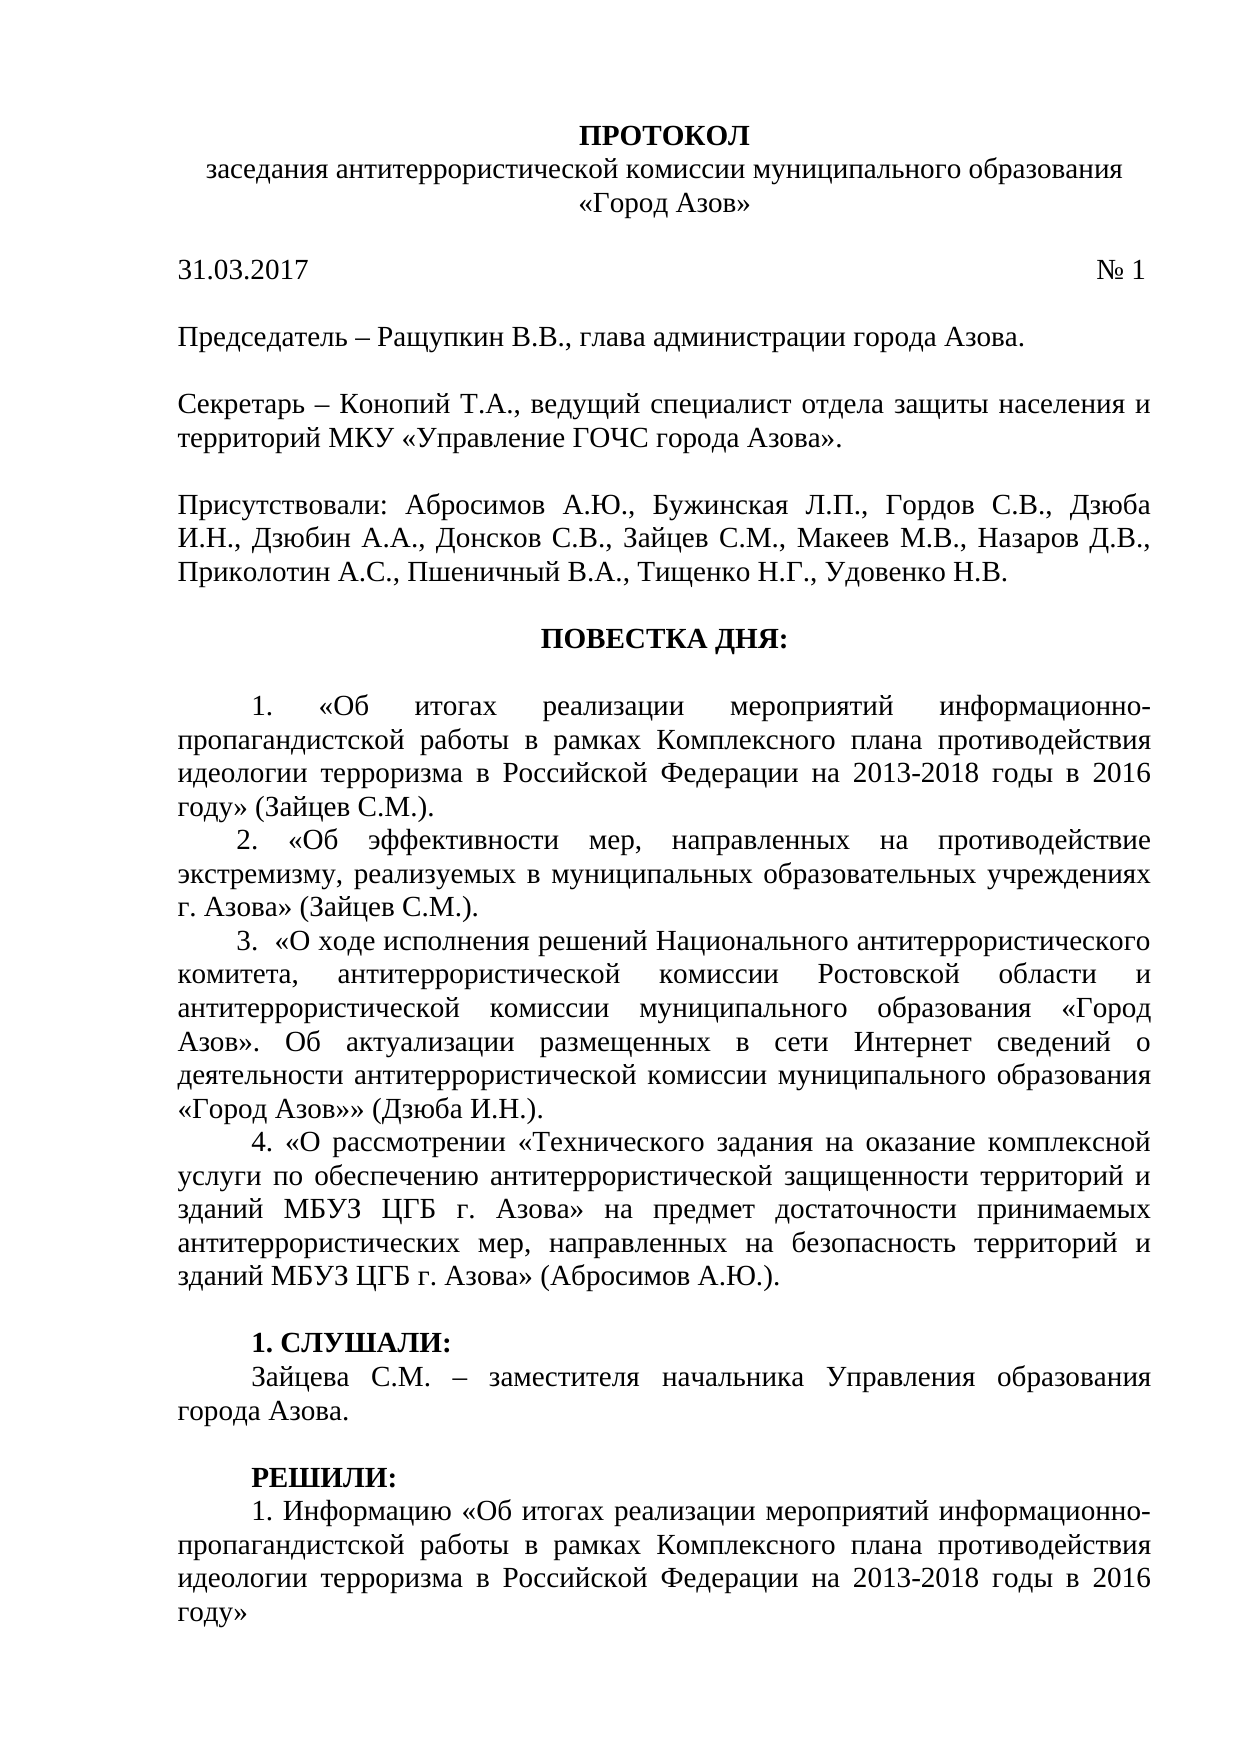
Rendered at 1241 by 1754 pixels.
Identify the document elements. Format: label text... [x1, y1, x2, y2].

text 1. СЛУШАЛИ: [177, 1326, 1152, 1359]
text Присутствовали: Абросимов А.Ю., Бужинская Л.П., Гордов С.В., Дзюба И.Н., Дзюбин А.А., Донсков С.В., Зайцев С.М., Макеев М.В., Назаров Д.В., Приколотин А.С., Пшеничный В.А., Тищенко Н.Г., Удовенко Н.В. [177, 487, 1152, 588]
text 2. «Об эффективности мер, направленных на противодействие экстремизму, реализуемых в муниципальных образовательных учреждениях г. Азова» (Зайцев С.М.). [177, 822, 1152, 923]
text заседания антитеррористической комиссии муниципального образования «Город Азов» [177, 152, 1152, 219]
text 31.03.2017 № 1 [177, 252, 1152, 286]
text Председатель – Ращупкин В.В., глава администрации города Азова. [177, 319, 1152, 353]
text 3. «О ходе исполнения решений Национального антитеррористического комитета, антитеррористической комиссии Ростовской области и антитеррористической комиссии муниципального образования «Город Азов». Об актуализации размещенных в сети Интернет сведений о деятельности антитеррористической комиссии муниципального образования «Город Азов»» (Дзюба И.Н.). [177, 923, 1152, 1124]
text РЕШИЛИ: [177, 1460, 1152, 1493]
text ПОВЕСТКА ДНЯ: [177, 621, 1152, 655]
text 1. «Об итогах реализации мероприятий информационно-пропагандистской работы в рамках Комплексного плана противодействия идеологии терроризма в Российской Федерации на 2013-2018 годы в 2016 году» (Зайцев С.М.). [177, 688, 1152, 822]
text Секретарь – Конопий Т.А., ведущий специалист отдела защиты населения и территорий МКУ «Управление ГОЧС города Азова». [177, 386, 1152, 453]
text 1. Информацию «Об итогах реализации мероприятий информационно-пропагандистской работы в рамках Комплексного плана противодействия идеологии терроризма в Российской Федерации на 2013-2018 годы в 2016 году» [177, 1493, 1152, 1627]
text 4. «О рассмотрении «Технического задания на оказание комплексной услуги по обеспечению антитеррористической защищенности территорий и зданий МБУЗ ЦГБ г. Азова» на предмет достаточности принимаемых антитеррористических мер, направленных на безопасность территорий и зданий МБУЗ ЦГБ г. Азова» (Абросимов А.Ю.). [177, 1124, 1152, 1292]
text Зайцева С.М. – заместителя начальника Управления образования города Азова. [177, 1359, 1152, 1426]
text ПРОТОКОЛ [177, 118, 1152, 152]
